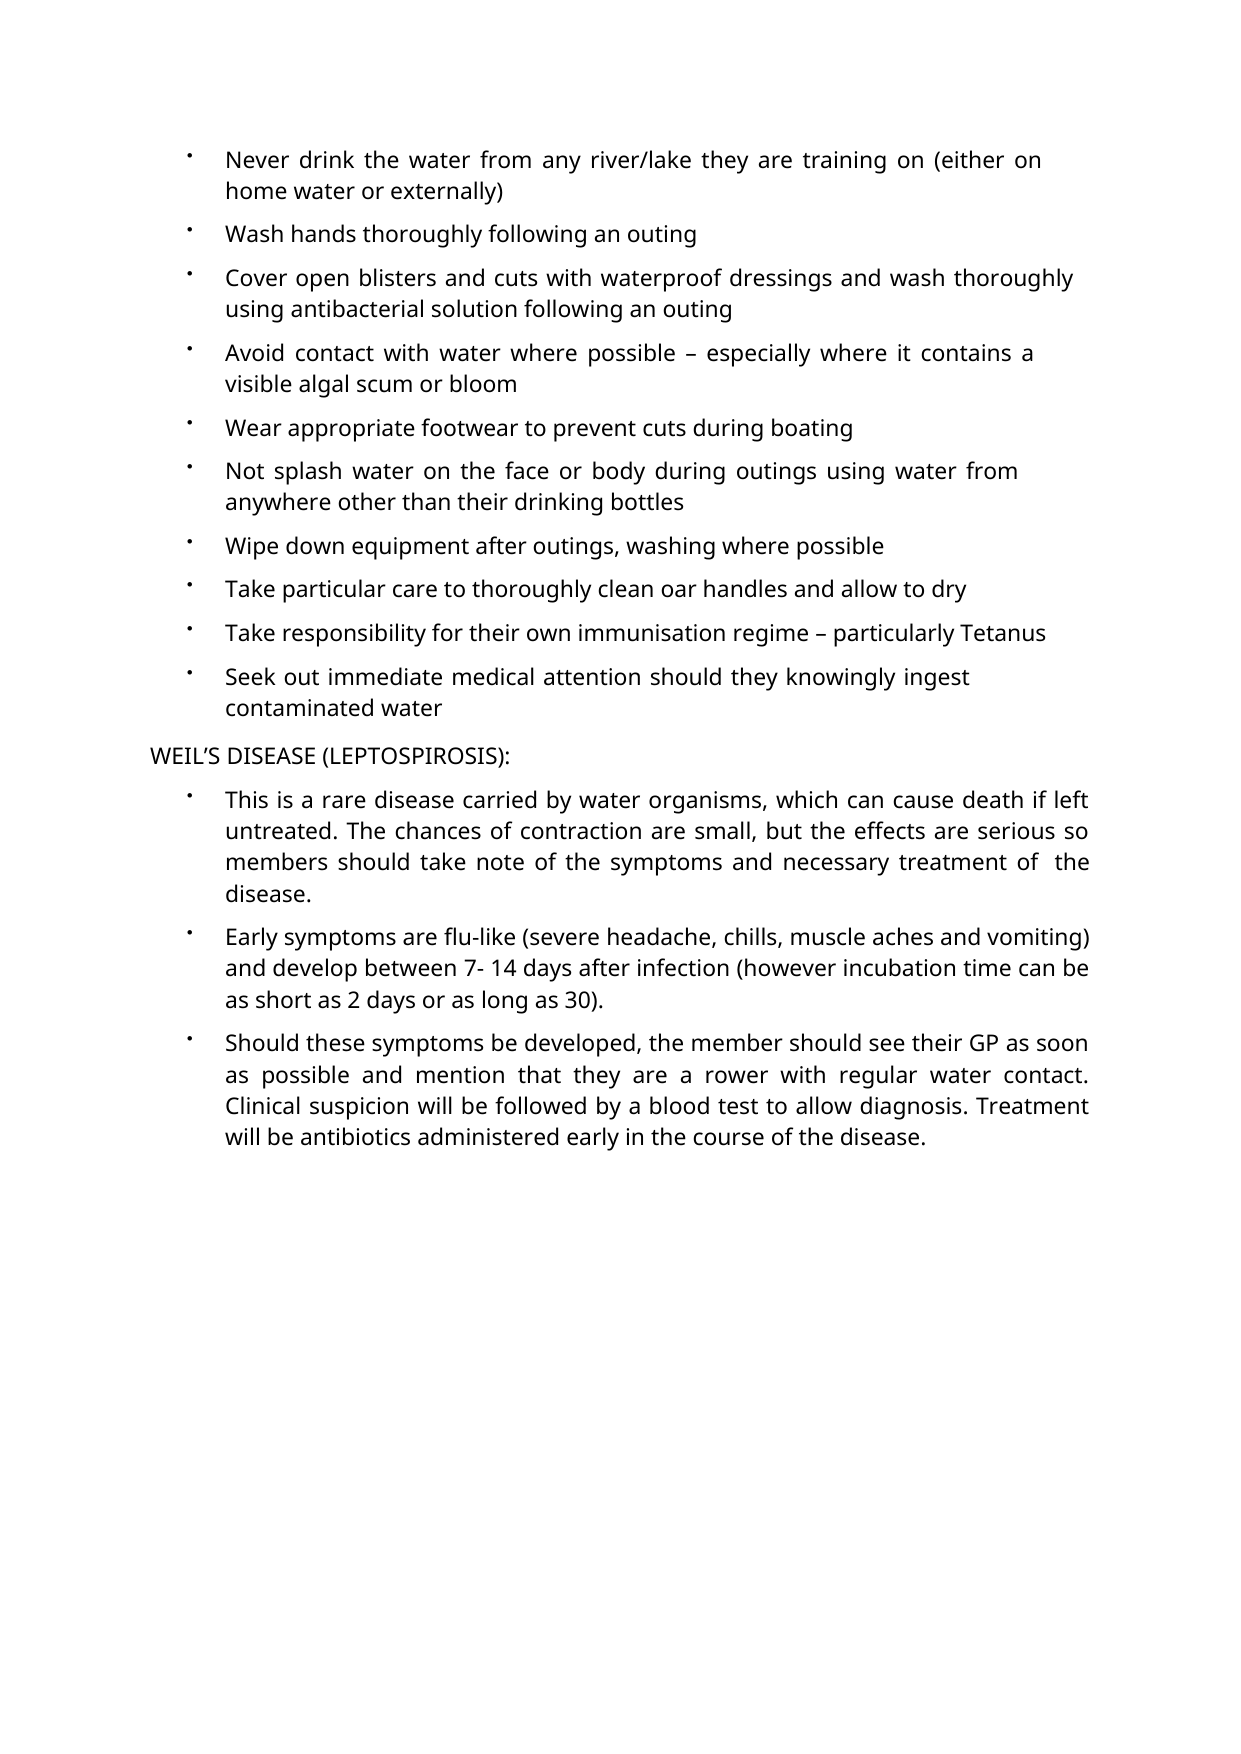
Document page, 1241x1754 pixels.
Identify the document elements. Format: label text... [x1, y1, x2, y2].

list Not splash water on the face or body during outings using water from anywhere other than their drinking bottles [187, 455, 1090, 518]
list Take particular care to thoroughly clean oar handles and allow to dry [187, 573, 1103, 605]
text WEIL’S DISEASE (LEPTOSPIROSIS): [150, 740, 1103, 771]
list Never drink the water from any river/lake they are training on (either on home water or externally) [187, 144, 1091, 206]
list Wipe down equipment after outings, washing where possible [187, 530, 1103, 561]
list Cover open blisters and cuts with waterproof dressings and wash thoroughly using antibacterial solution following an outing [187, 262, 1091, 324]
list Wash hands thoroughly following an outing [187, 218, 1103, 250]
list Should these symptoms be developed, the member should see their GP as soon as possible and mention that they are a rower with regular water contact. Clinical suspicion will be followed by a blood test to allow diagnosis. Treatment will be antibiotics administered early in the course of the disease. [187, 1027, 1091, 1152]
list Take responsibility for their own immunisation regime – particularly Tetanus [187, 617, 1103, 648]
list Wear appropriate footwear to prevent cuts during boating [187, 411, 1103, 443]
list Avoid contact with water where possible – especially where it contains a visible algal scum or bloom [187, 337, 1091, 399]
list Early symptoms are flu-like (severe headache, chills, muscle aches and vomiting) and develop between 7- 14 days after infection (however incubation time can be as short as 2 days or as long as 30). [187, 921, 1091, 1015]
list This is a rare disease carried by water organisms, which can cause death if left untreated. The chances of contraction are small, but the effects are serious so members should take note of the symptoms and necessary treatment of the disease. [187, 784, 1091, 909]
list Seek out immediate medical attention should they knowingly ingest contaminated water [187, 661, 1091, 723]
